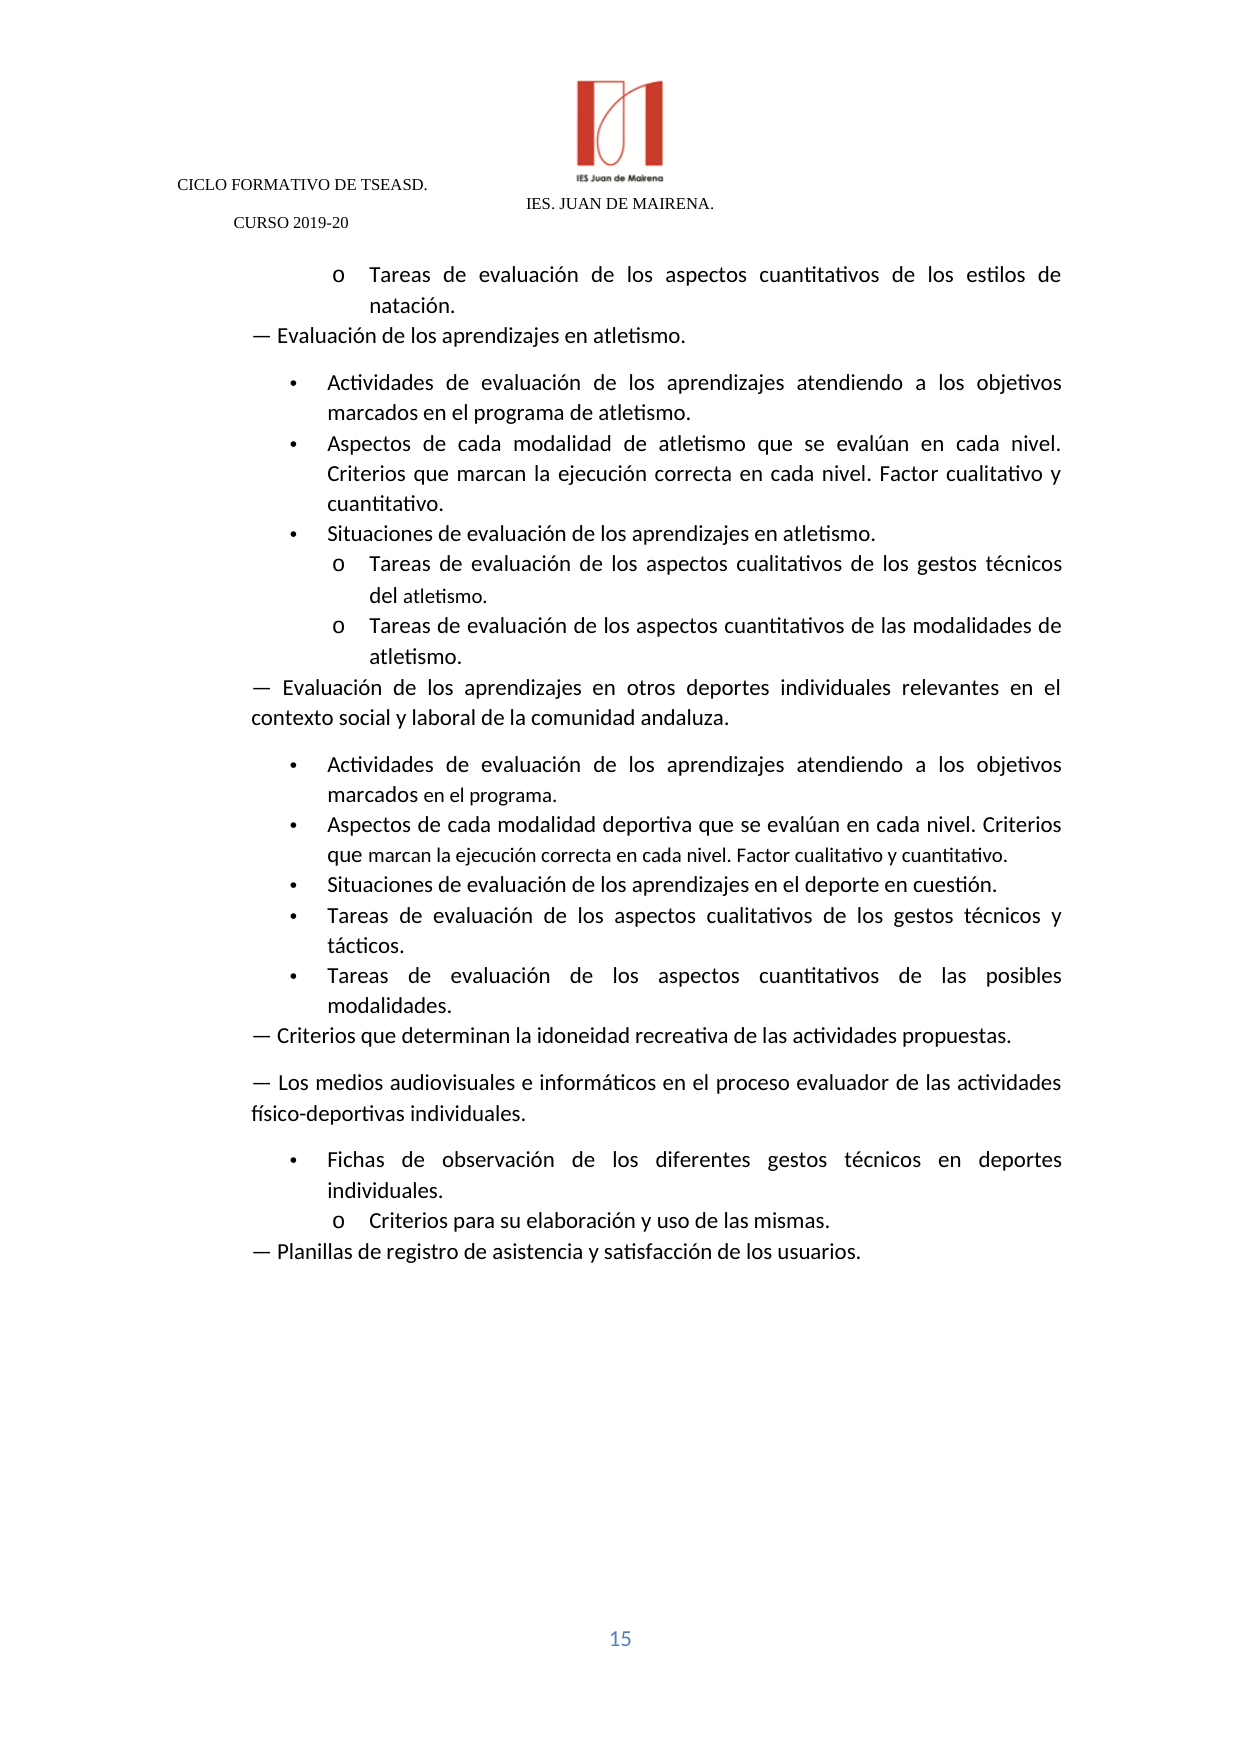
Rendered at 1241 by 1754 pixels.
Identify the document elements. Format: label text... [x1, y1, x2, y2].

list Situaciones de evaluación de los aprendizajes en el deporte en cuestión. [289, 871, 1063, 899]
text — Evaluación de los aprendizajes en atletismo. [251, 321, 1063, 349]
list Aspectos de cada modalidad de atletismo que se evalúan en cada nivel. Criterios que marcan la ejecución correcta en cada nivel. Factor cualitativo y cuantitativo. [289, 429, 1063, 517]
text — Los medios audiovisuales e informáticos en el proceso evaluador de las actividades físico-deportivas individuales. [251, 1068, 1063, 1127]
text — Planillas de registro de asistencia y satisfacción de los usuarios. [251, 1237, 1063, 1266]
list Aspectos de cada modalidad deportiva que se evalúan en cada nivel. Criterios que marcan la ejecución correcta en cada nivel. Factor cualitativo y cuantitativo. [289, 810, 1063, 868]
picture [570, 73, 671, 190]
list Tareas de evaluación de los aspectos cualitativos de los gestos técnicos y tácticos. [289, 901, 1063, 959]
list Tareas de evaluación de los aspectos cualitativos de los gestos técnicos del atletismo. [332, 549, 1063, 609]
list Actividades de evaluación de los aprendizajes atendiendo a los objetivos marcados en el programa. [289, 750, 1063, 808]
list Tareas de evaluación de los aspectos cuantitativos de las modalidades de atletismo. [332, 611, 1063, 671]
list Criterios para su elaboración y uso de las mismas. [332, 1206, 1063, 1235]
list Tareas de evaluación de los aspectos cuantitativos de los estilos de natación. [332, 260, 1063, 319]
text — Criterios que determinan la idoneidad recreativa de las actividades propuestas. [251, 1022, 1063, 1050]
list Tareas de evaluación de los aspectos cuantitativos de las posibles modalidades. [289, 961, 1063, 1019]
list Actividades de evaluación de los aprendizajes atendiendo a los objetivos marcados en el programa de atletismo. [289, 368, 1063, 427]
text — Evaluación de los aprendizajes en otros deportes individuales relevantes en el contexto social y laboral de la comunidad andaluza. [251, 673, 1063, 731]
list Situaciones de evaluación de los aprendizajes en atletismo. [289, 519, 1063, 547]
list Fichas de observación de los diferentes gestos técnicos en deportes individuales. [289, 1146, 1063, 1204]
